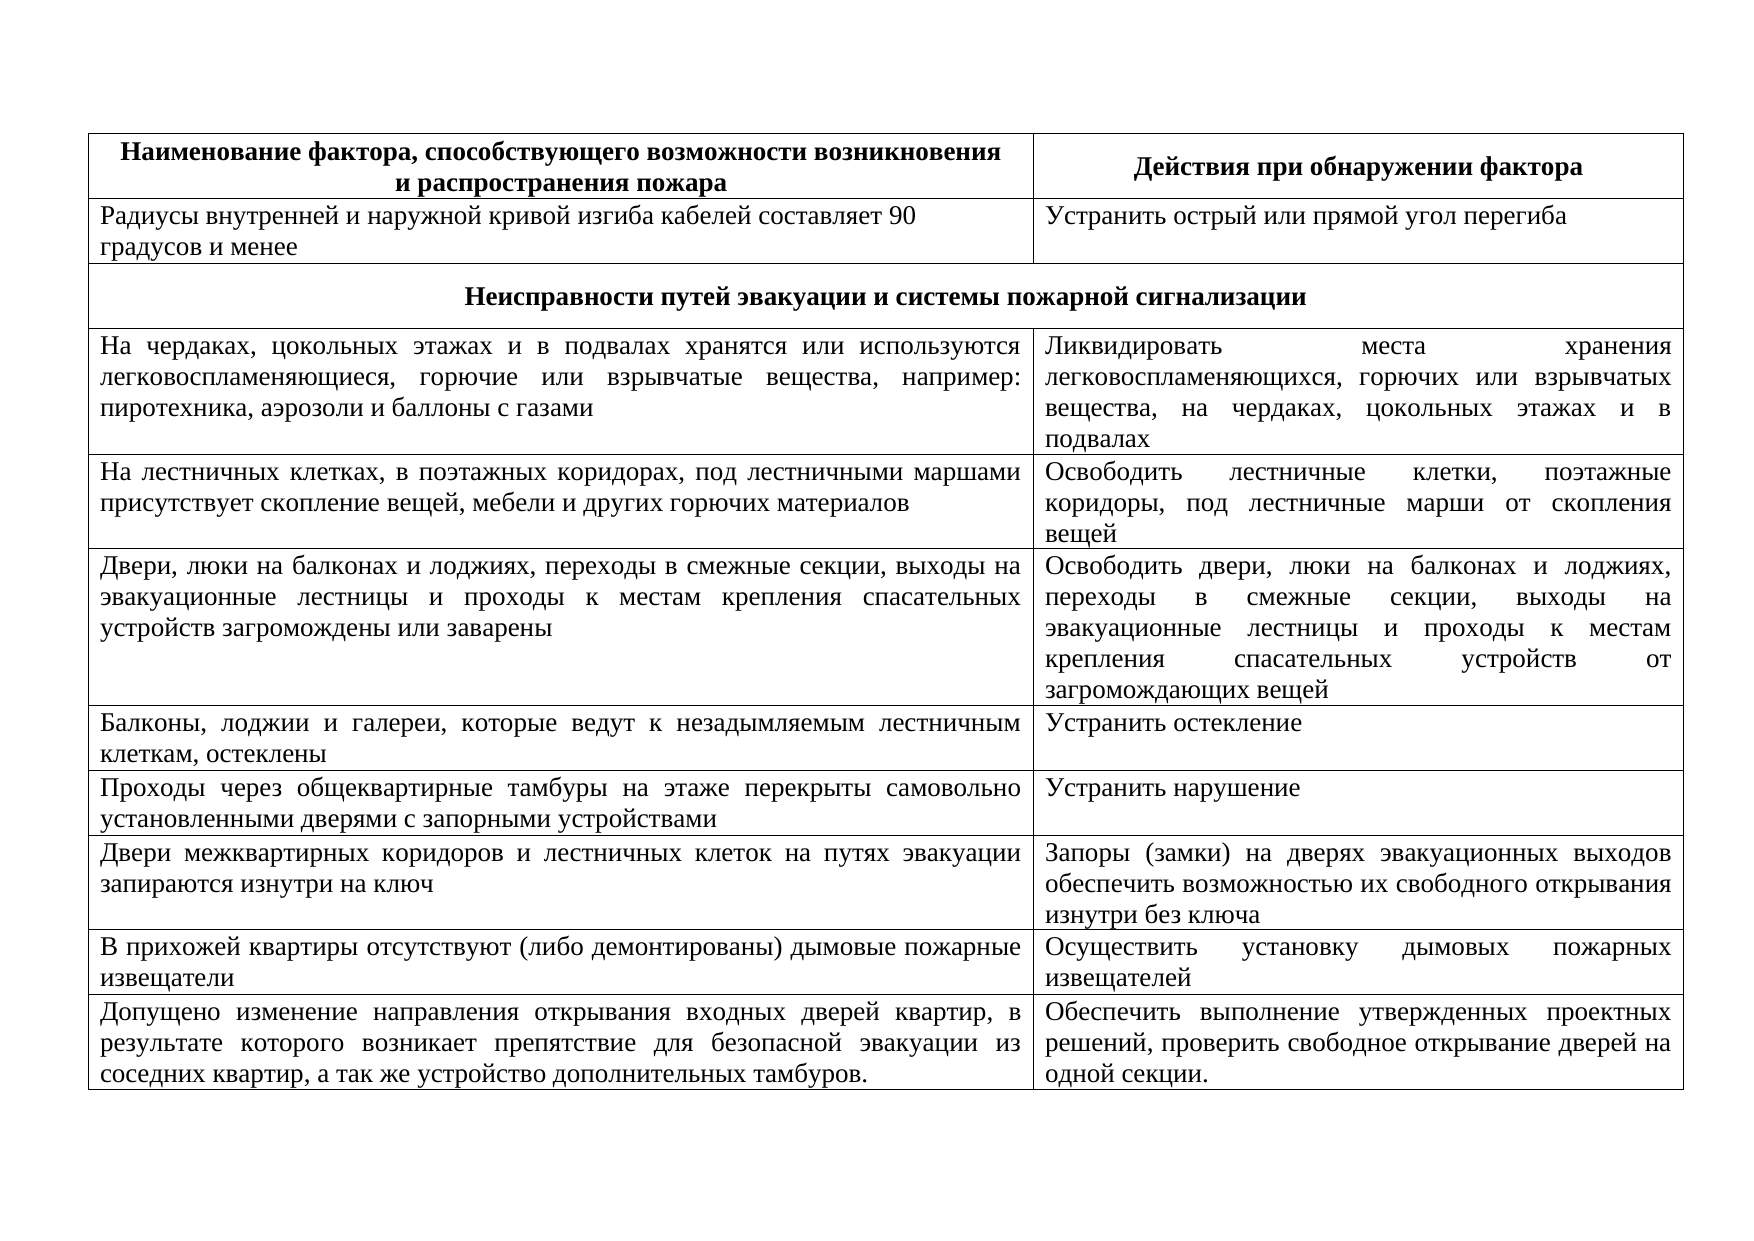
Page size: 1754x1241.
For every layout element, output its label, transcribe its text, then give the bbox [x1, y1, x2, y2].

table_cell Проходы через общеквартирные тамбуры на этаже перекрыты самовольно установленными дверями с запорными устройствами [89, 771, 1033, 835]
table_header Наименование фактора, способствующего возможности возникновения и распространения пожара [89, 134, 1033, 198]
table_cell Осуществить установку дымовых пожарных извещателей [1034, 930, 1683, 994]
table_cell В прихожей квартиры отсутствуют (либо демонтированы) дымовые пожарные извещатели [89, 930, 1033, 994]
table_cell Освободить лестничные клетки, поэтажные коридоры, под лестничные марши от скопления вещей [1034, 455, 1683, 548]
table_cell На чердаках, цокольных этажах и в подвалах хранятся или используются легковоспламеняющиеся, горючие или взрывчатые вещества, например: пиротехника, аэрозоли и баллоны с газами [89, 329, 1033, 453]
table_header Действия при обнаружении фактора [1034, 134, 1683, 198]
table_cell Обеспечить выполнение утвержденных проектных решений, проверить свободное открывание дверей на одной секции. [1034, 995, 1683, 1089]
table_cell Двери, люки на балконах и лоджиях, переходы в смежные секции, выходы на эвакуационные лестницы и проходы к местам крепления спасательных устройств загромождены или заварены [89, 549, 1033, 705]
table_cell Запоры (замки) на дверях эвакуационных выходов обеспечить возможностью их свободного открывания изнутри без ключа [1034, 836, 1683, 929]
table_cell На лестничных клетках, в поэтажных коридорах, под лестничными маршами присутствует скопление вещей, мебели и других горючих материалов [89, 455, 1033, 548]
table_cell Радиусы внутренней и наружной кривой изгиба кабелей составляет 90 градусов и менее [89, 199, 1033, 263]
table_cell Балконы, лоджии и галереи, которые ведут к незадымляемым лестничным клеткам, остеклены [89, 706, 1033, 770]
table_cell Устранить остекление [1034, 706, 1683, 770]
table_cell Двери межквартирных коридоров и лестничных клеток на путях эвакуации запираются изнутри на ключ [89, 836, 1033, 929]
table_cell Устранить нарушение [1034, 771, 1683, 835]
table_cell Освободить двери, люки на балконах и лоджиях, переходы в смежные секции, выходы на эвакуационные лестницы и проходы к местам крепления спасательных устройств от загромождающих вещей [1034, 549, 1683, 705]
table_cell Устранить острый или прямой угол перегиба [1034, 199, 1683, 263]
table_cell Неисправности путей эвакуации и системы пожарной сигнализации [89, 264, 1683, 328]
table_cell Ликвидировать места хранения легковоспламеняющихся, горючих или взрывчатых вещества, на чердаках, цокольных этажах и в подвалах [1034, 329, 1683, 453]
table_cell Допущено изменение направления открывания входных дверей квартир, в результате которого возникает препятствие для безопасной эвакуации из соседних квартир, а так же устройство дополнительных тамбуров. [89, 995, 1033, 1089]
